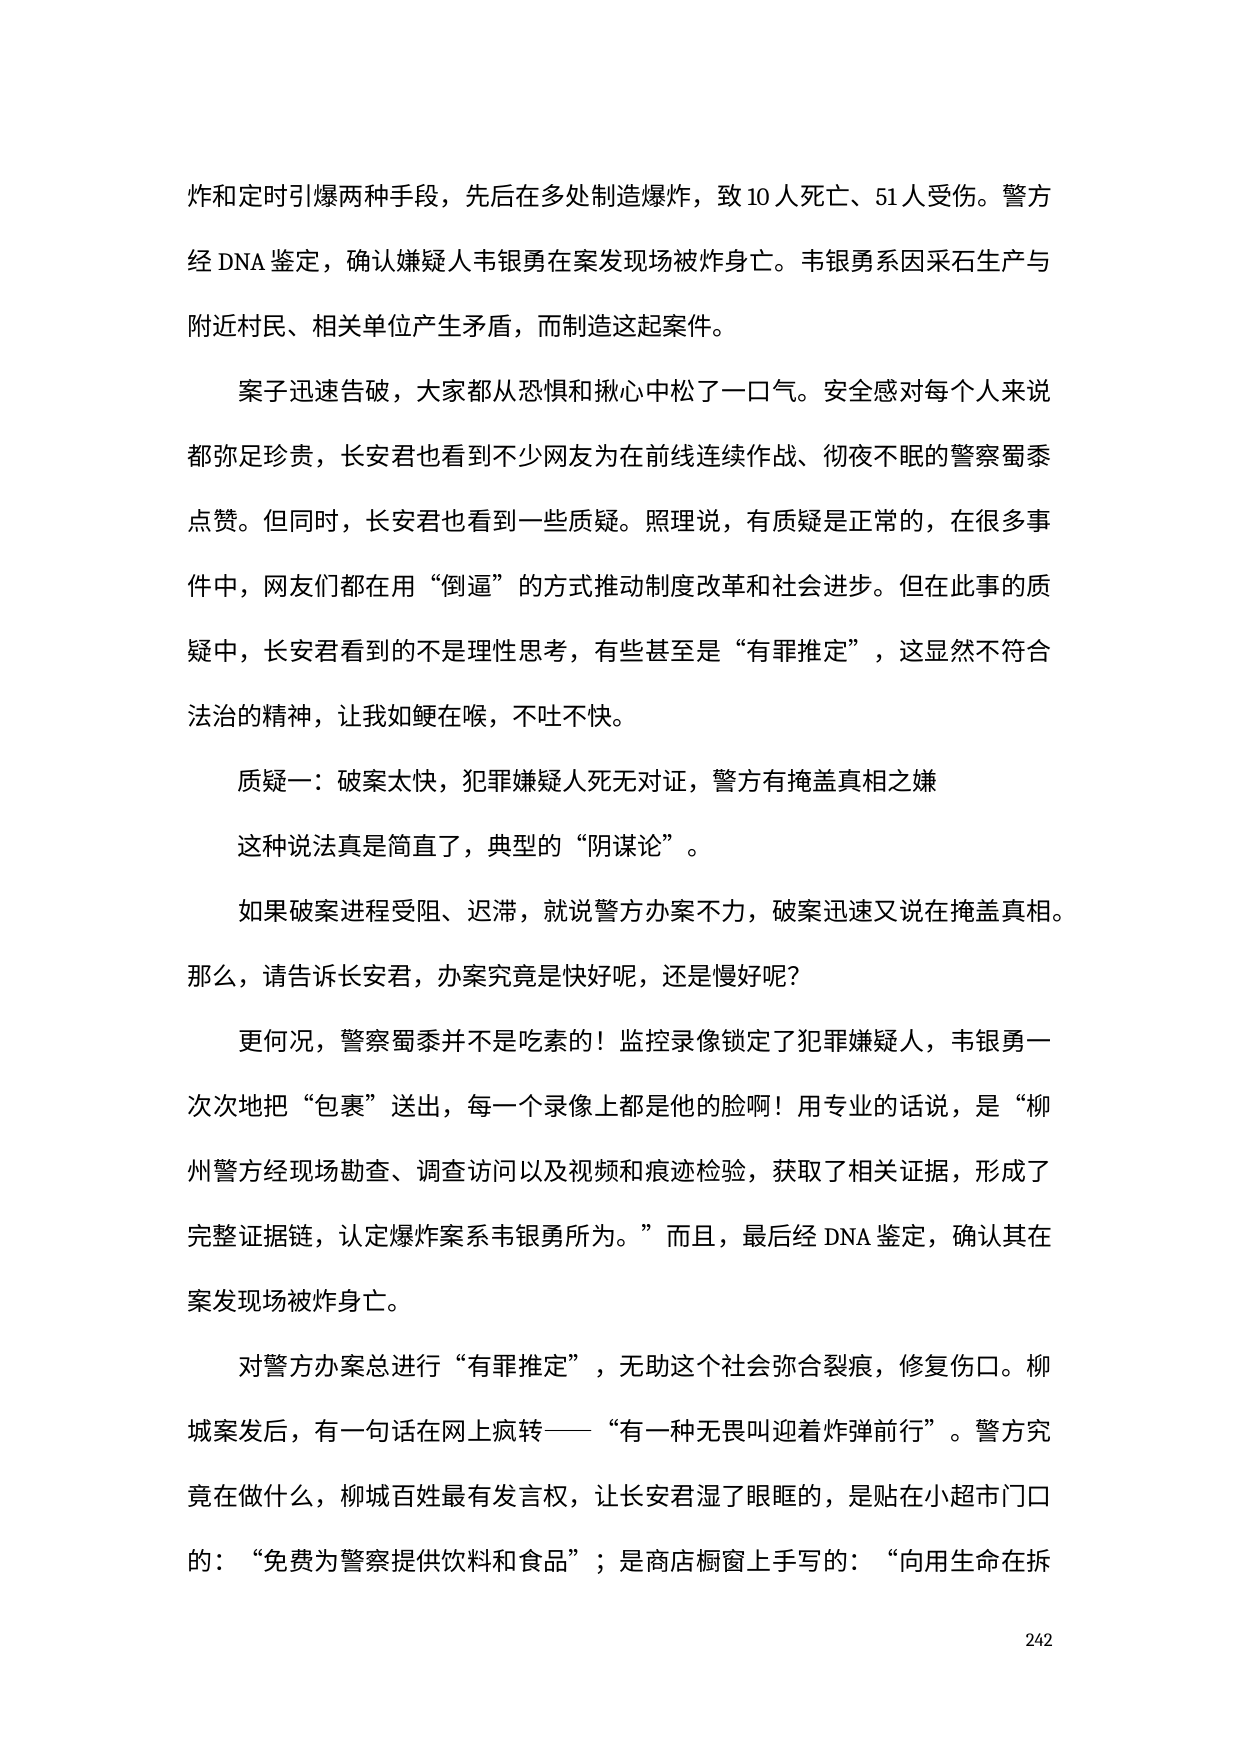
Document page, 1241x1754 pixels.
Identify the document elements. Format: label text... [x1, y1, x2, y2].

text 更何况，警察蜀黍并不是吃素的！监控录像锁定了犯罪嫌疑人，韦银勇一次次地把“包裹”送出，每一个录像上都是他的脸啊！用专业的话说，是“柳州警方经现场勘查、调查访问以及视频和痕迹检验，获取了相关证据，形成了完整证据链，认定爆炸案系韦银勇所为。”而且，最后经DNA鉴定，确认其在案发现场被炸身亡。 [187, 1007, 1053, 1332]
text 质疑一：破案太快，犯罪嫌疑人死无对证，警方有掩盖真相之嫌 [187, 747, 1053, 812]
text 如果破案进程受阻、迟滞，就说警方办案不力，破案迅速又说在掩盖真相。那么，请告诉长安君，办案究竟是快好呢，还是慢好呢？ [187, 877, 1053, 1007]
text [187, 162, 1053, 357]
text 这种说法真是简直了，典型的“阴谋论”。 [187, 812, 1053, 877]
text 案子迅速告破，大家都从恐惧和揪心中松了一口气。安全感对每个人来说都弥足珍贵，长安君也看到不少网友为在前线连续作战、彻夜不眠的警察蜀黍点赞。但同时，长安君也看到一些质疑。照理说，有质疑是正常的，在很多事件中，网友们都在用“倒逼”的方式推动制度改革和社会进步。但在此事的质疑中，长安君看到的不是理性思考，有些甚至是“有罪推定”，这显然不符合法治的精神，让我如鲠在喉，不吐不快。 [187, 357, 1053, 747]
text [187, 1332, 1053, 1592]
